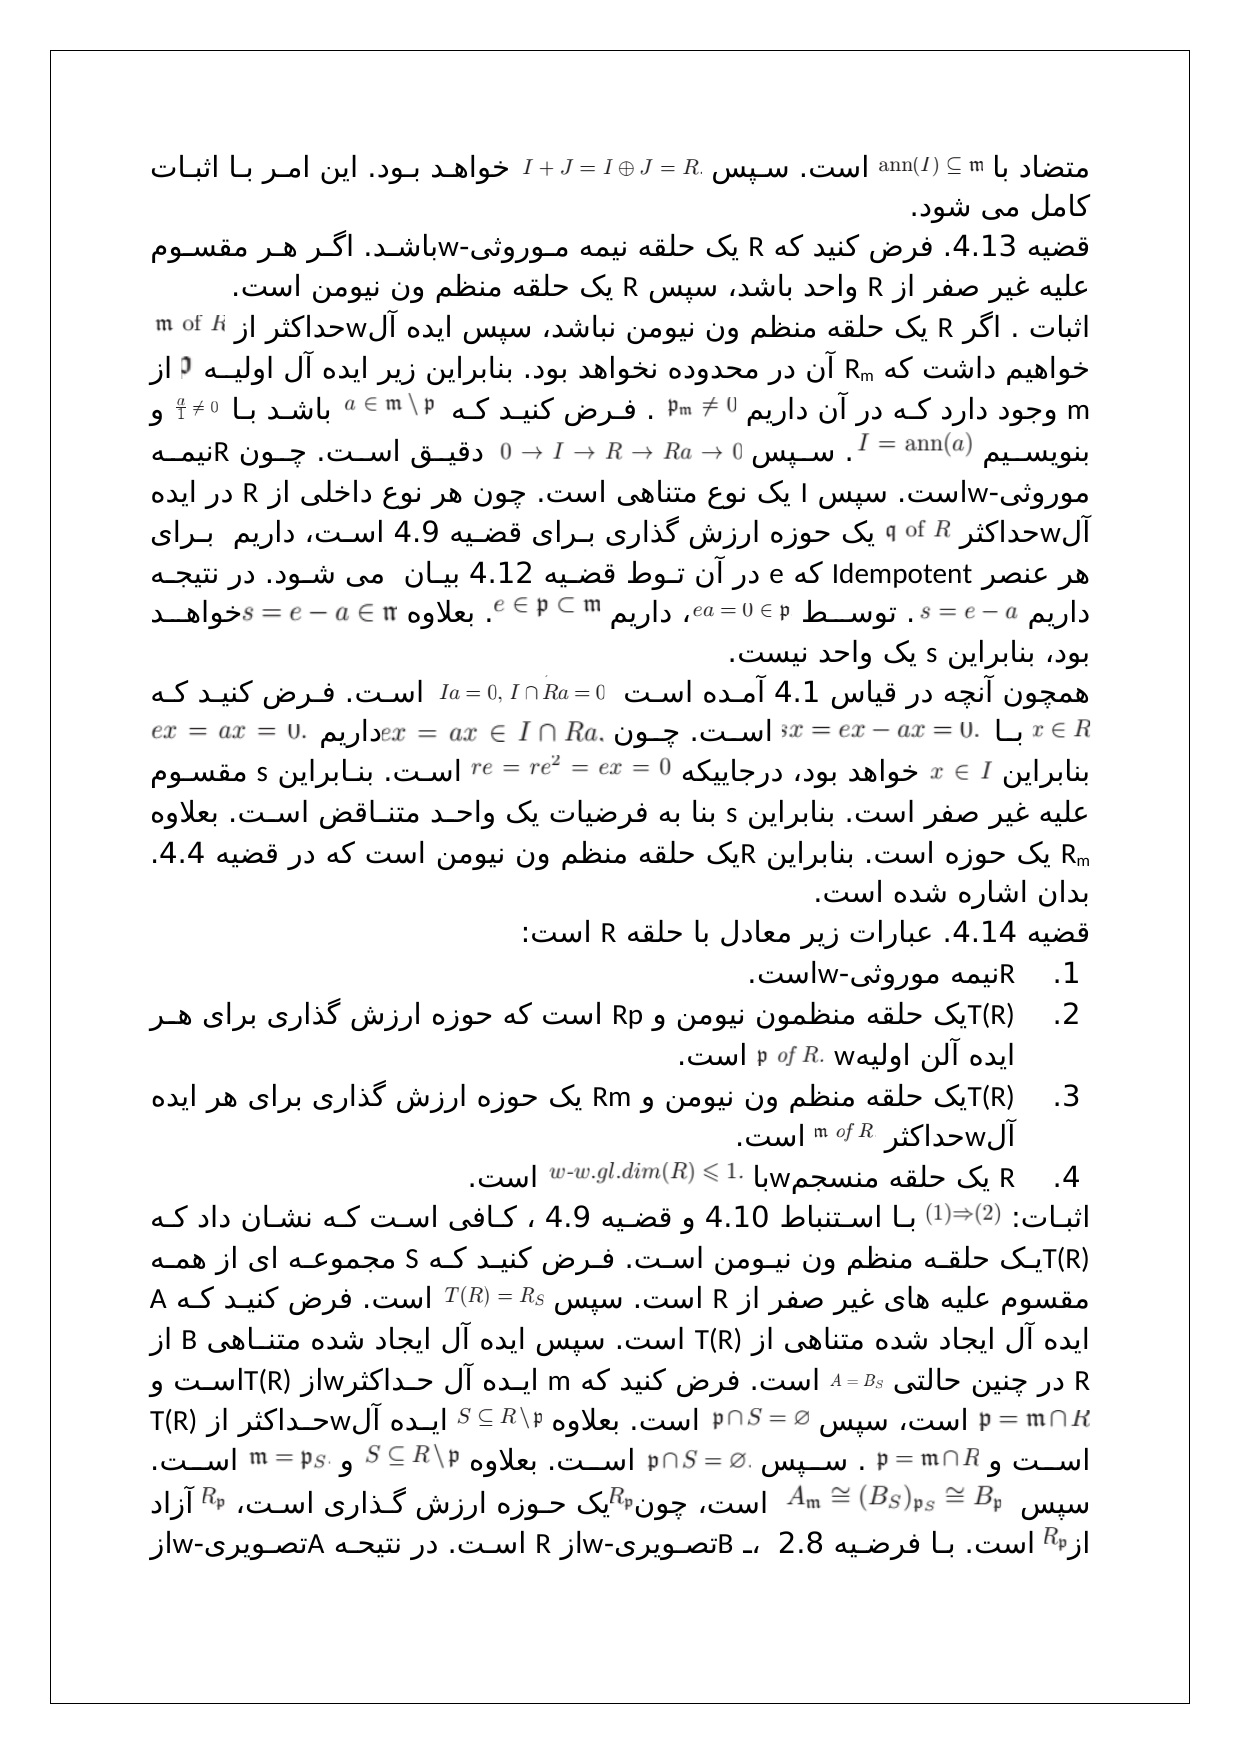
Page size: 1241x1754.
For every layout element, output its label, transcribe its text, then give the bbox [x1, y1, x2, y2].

picture [547, 1162, 744, 1188]
picture [247, 1444, 331, 1471]
picture [493, 439, 742, 462]
picture [1032, 716, 1091, 742]
picture [1044, 1527, 1068, 1554]
picture [441, 1283, 544, 1309]
picture [610, 1487, 634, 1513]
picture [493, 596, 601, 623]
text همچون آنچه در قیاس 4.1 آمده است است. فرض کنید که با است. چون ‌داریم بنابراین خواهد بود، درجاییکه است. بنابراین s مقسوم علیه غیر صفر است. بنابراین s بنا به فرضیات یک واحد متناقض است. بعلاوه Rm یک حوزه است. بنابراین Rیک حلقه منظم ون نیومن است که در قضیه 4.4. بدان اشاره شده است. [150, 675, 1090, 909]
picture [340, 391, 442, 420]
picture [664, 397, 737, 420]
list T(R)یک حلقه منظم ون نیومن و Rm یک حوزه ارزش گذاری برای هر ایده آلwحداکثر است. [150, 1078, 1053, 1154]
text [150, 150, 1090, 223]
picture [814, 1123, 876, 1147]
picture [456, 1406, 542, 1431]
picture [925, 1201, 1002, 1228]
picture [756, 1045, 825, 1066]
picture [202, 1487, 226, 1513]
picture [644, 1448, 751, 1471]
picture [709, 1408, 809, 1431]
picture [470, 755, 672, 782]
text قضیه 4.14. عبارات زیر معادل با حلقه R است: [150, 914, 1090, 950]
picture [149, 724, 310, 742]
picture [884, 518, 951, 543]
text اثبات . اگر R یک حلقه منظم ون نیومن نباشد، سپس ایده آلwحداکثر از ‌خواهیم داشت که Rm آن در محدوده نخواهد بود. بنابراین زیر ایده آل اولیه از m وجود دارد که در آن داریم . فرض کنید که باشد با و بنویسیم . سپس دقیق است. چون Rنیمه موروثی-wاست. سپس I یک نوع متناهی است. چون هر نوع داخلی از R در ایده آلwحداکثر یک حوزه ارزش گذاری برای قضیه 4.9 است، داریم برای هر عنصر Idempotent که e در آن توط قضیه 4.12 بیان می شود. در نتیجه داریم . توسط ، داریم . بعلاوه ‌خواهد بود، بنابراین s یک واحد نیست. [150, 309, 1090, 670]
text قضیه 4.13. فرض کنید که R یک حلقه نیمه موروثی-wباشد. اگر هر مقسوم علیه غیر صفر از R واحد باشد، سپس R یک حلقه منظم ون نیومن است. [150, 228, 1090, 304]
picture [781, 722, 985, 742]
picture [690, 603, 792, 623]
picture [829, 1373, 884, 1391]
picture [181, 356, 194, 379]
picture [928, 759, 993, 782]
picture [915, 603, 1019, 623]
picture [381, 720, 604, 742]
picture [875, 1447, 979, 1471]
picture [977, 1410, 1090, 1431]
picture [433, 675, 605, 703]
picture [853, 431, 973, 462]
list T(R)یک حلقه منظمون نیومن و Rp است که حوزه ارزش گذاری برای هر ایده آلن اولیهw است. [150, 996, 1053, 1073]
picture [362, 1443, 460, 1471]
picture [173, 396, 223, 420]
picture [242, 601, 397, 623]
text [150, 1200, 1090, 1561]
list R یک حلقه منسجمwبا است. [150, 1159, 1053, 1195]
picture [777, 1482, 1002, 1513]
picture [519, 157, 702, 177]
picture [878, 157, 983, 177]
list Rنیمه موروثی-wاست. [150, 955, 1053, 991]
picture [150, 315, 225, 338]
